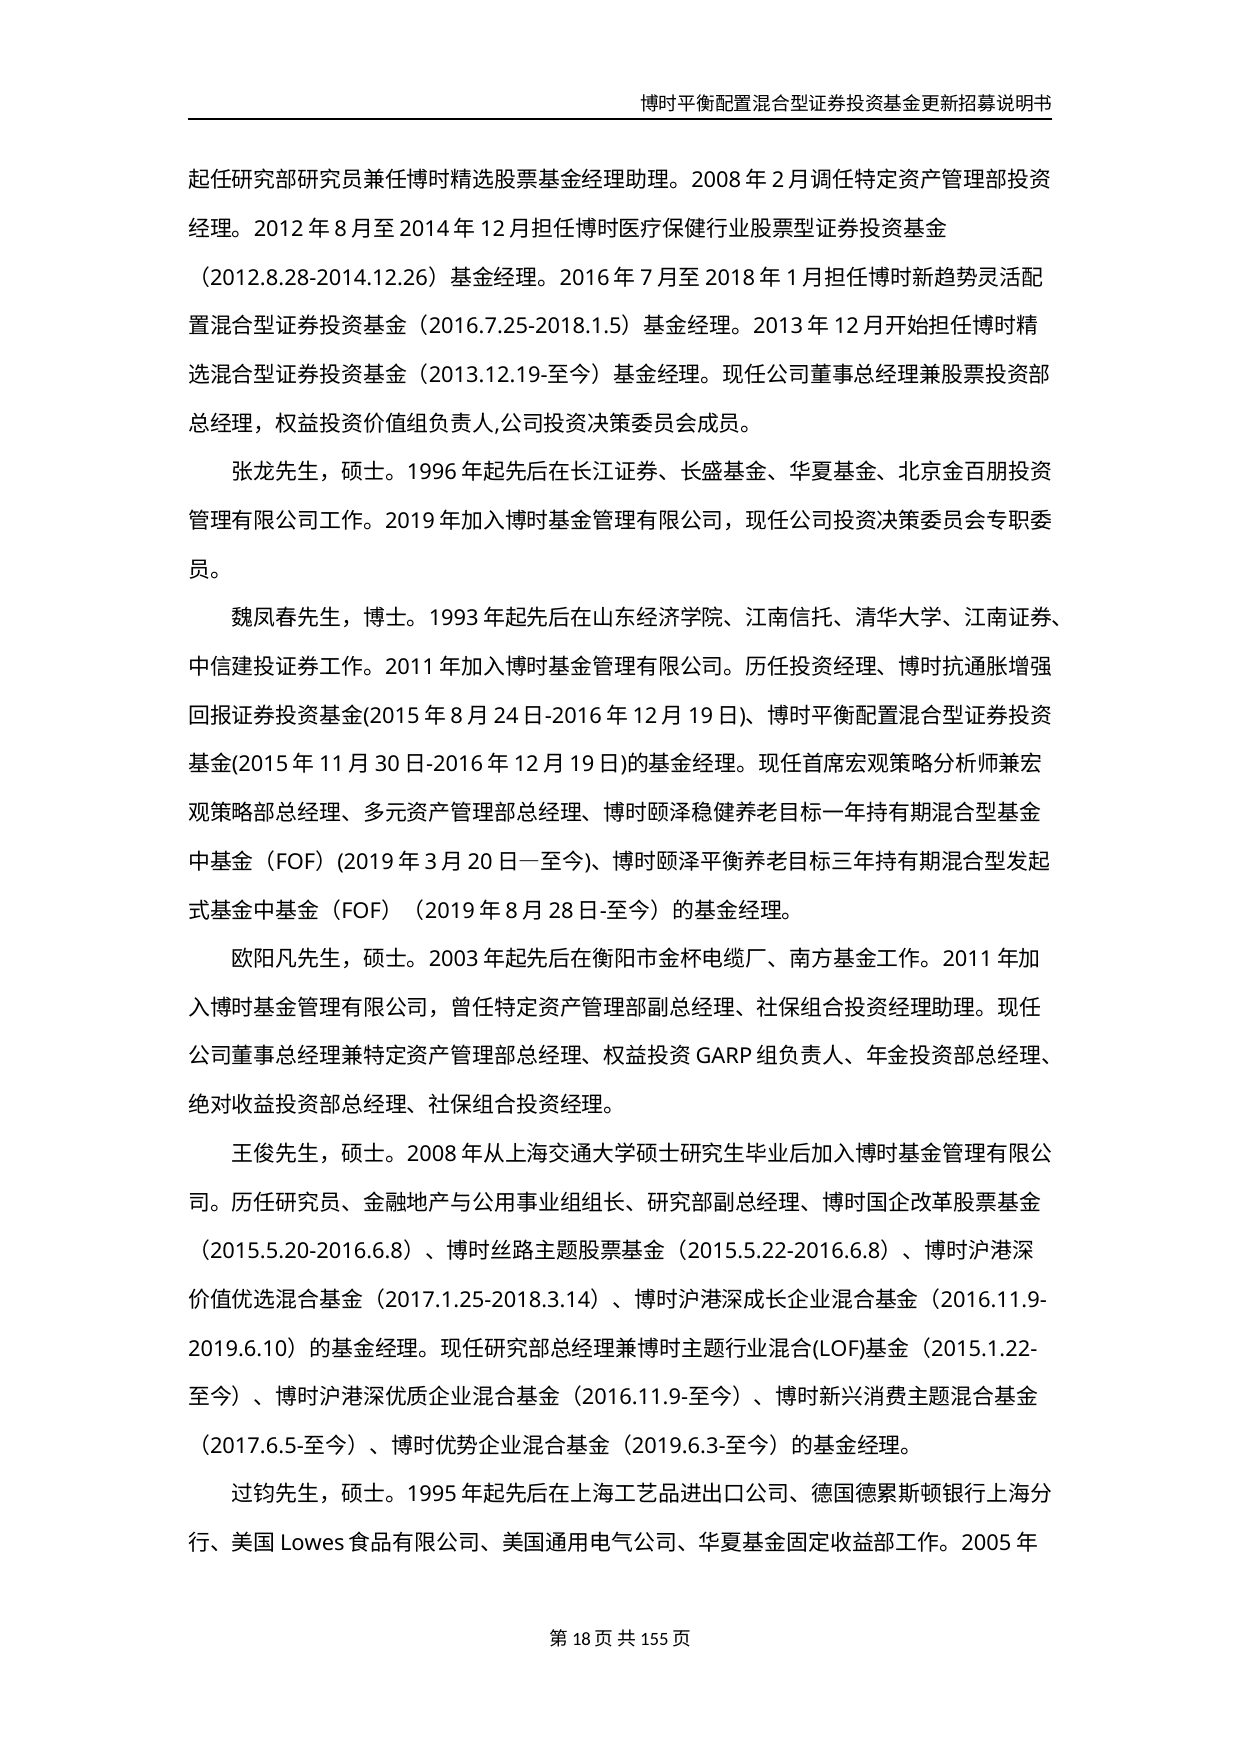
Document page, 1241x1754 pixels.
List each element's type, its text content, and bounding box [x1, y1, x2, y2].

text 欧阳凡先生，硕士。2003年起先后在衡阳市金杯电缆厂、南方基金工作。2011年加入博时基金管理有限公司，曾任特定资产管理部副总经理、社保组合投资经理助理。现任公司董事总经理兼特定资产管理部总经理、权益投资GARP组负责人、年金投资部总经理、绝对收益投资部总经理、社保组合投资经理。 [188, 941, 1052, 1119]
text 张龙先生，硕士。1996年起先后在长江证券、长盛基金、华夏基金、北京金百朋投资管理有限公司工作。2019年加入博时基金管理有限公司，现任公司投资决策委员会专职委员。 [188, 454, 1052, 584]
text 王俊先生，硕士。2008年从上海交通大学硕士研究生毕业后加入博时基金管理有限公司。历任研究员、金融地产与公用事业组组长、研究部副总经理、博时国企改革股票基金（2015.5.20-2016.6.8）、博时丝路主题股票基金（2015.5.22-2016.6.8）、博时沪港深价值优选混合基金（2017.1.25-2018.3.14）、博时沪港深成长企业混合基金（2016.11.9-2019.6.10）的基金经理。现任研究部总经理兼博时主题行业混合(LOF)基金（2015.1.22-至今）、博时沪港深优质企业混合基金（2016.11.9-至今）、博时新兴消费主题混合基金（2017.6.5-至今）、博时优势企业混合基金（2019.6.3-至今）的基金经理。 [188, 1135, 1052, 1460]
text 魏凤春先生，博士。1993年起先后在山东经济学院、江南信托、清华大学、江南证券、中信建投证券工作。2011年加入博时基金管理有限公司。历任投资经理、博时抗通胀增强回报证券投资基金(2015年8月24日-2016年12月19日)、博时平衡配置混合型证券投资基金(2015年11月30日-2016年12月19日)的基金经理。现任首席宏观策略分析师兼宏观策略部总经理、多元资产管理部总经理、博时颐泽稳健养老目标一年持有期混合型基金中基金（FOF）(2019年3月20日—至今)、博时颐泽平衡养老目标三年持有期混合型发起式基金中基金（FOF）（2019年8月28日-至今）的基金经理。 [188, 600, 1052, 925]
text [188, 1476, 1052, 1557]
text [188, 162, 1052, 438]
